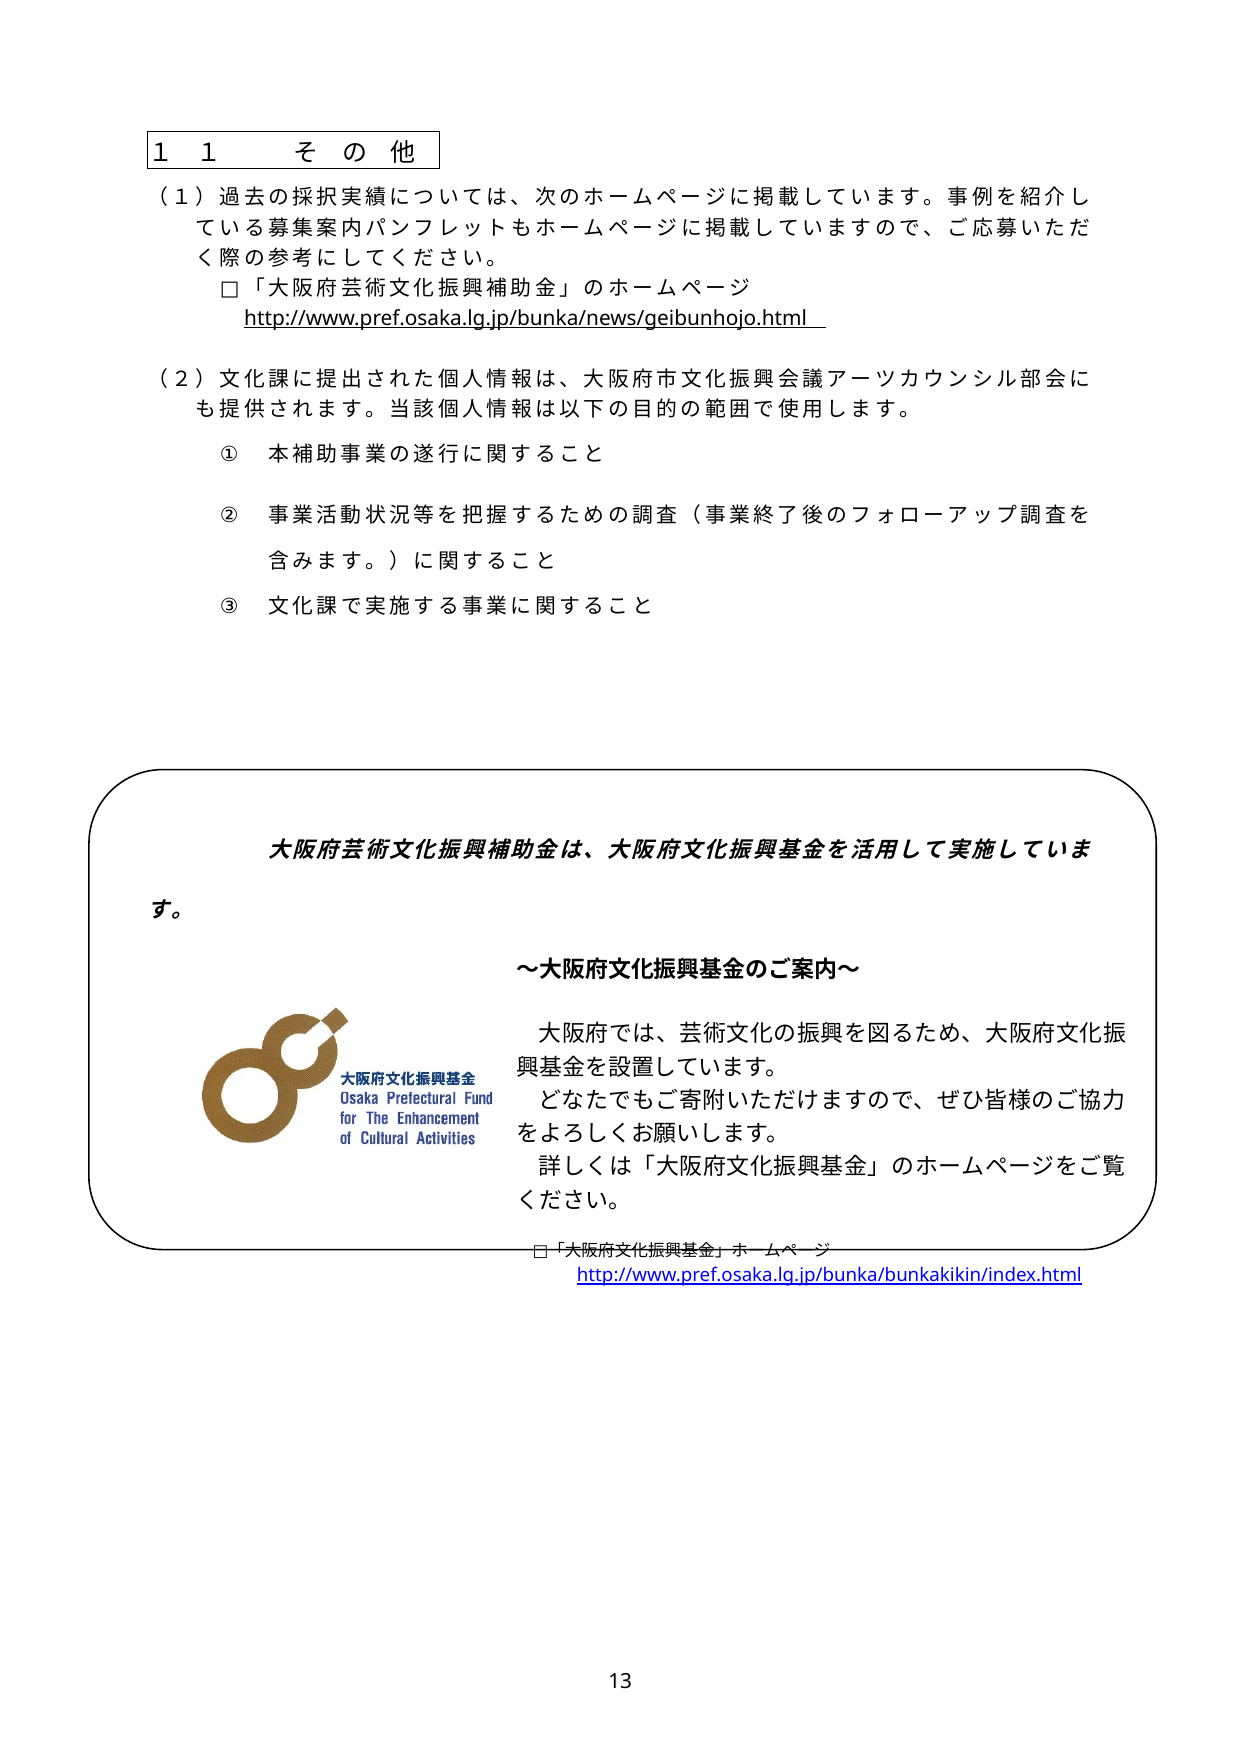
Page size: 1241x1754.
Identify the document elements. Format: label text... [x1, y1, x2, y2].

text （２）文化課に提出された個人情報は、大阪府市文化振興会議アーツカウンシル部会にも提供されます。当該個人情報は以下の目的の範囲で使用します。 [147, 362, 1093, 423]
text １１ その他 [147, 120, 1093, 181]
text 大阪府芸術文化振興補助金は、大阪府文化振興基金を活用して実施しています。 [147, 817, 1093, 938]
text ③ 文化課で実施する事業に関すること [147, 574, 1093, 635]
picture [195, 968, 496, 1169]
text □「大阪府芸術文化振興補助金」のホームページ [147, 271, 1093, 302]
text ② 事業活動状況等を把握するための調査（事業終了後のフォローアップ調査を含みます。）に関すること [207, 484, 1093, 574]
text （１）過去の採択実績については、次のホームページに掲載しています。事例を紹介している募集案内パンフレットもホームページに掲載していますので、ご応募いただく際の参考にしてください。 [147, 181, 1093, 271]
text ① 本補助事業の遂行に関すること [147, 423, 1093, 484]
text http://www.pref.osaka.lg.jp/bunka/news/geibunhojo.html [147, 302, 1093, 332]
